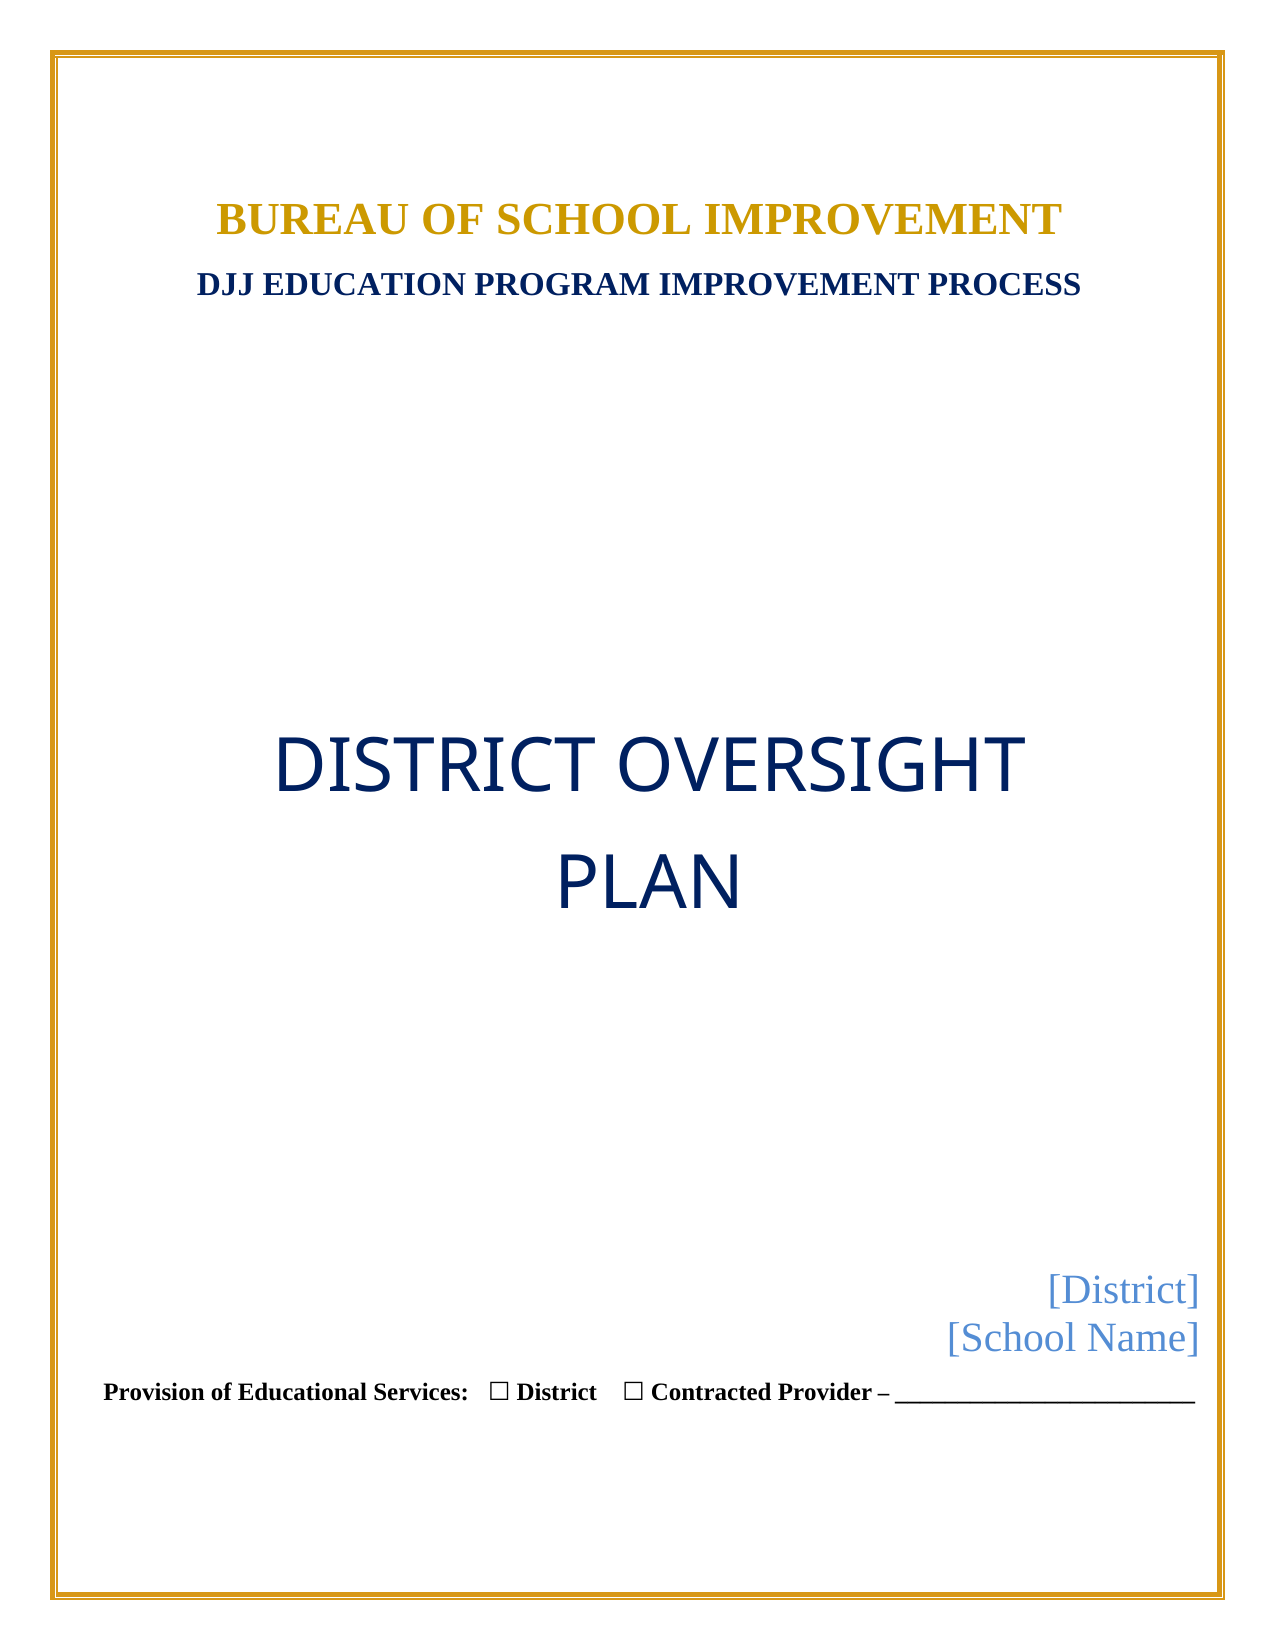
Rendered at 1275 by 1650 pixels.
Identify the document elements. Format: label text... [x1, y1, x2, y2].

text [District] [75, 1265, 1200, 1313]
text [School Name] [75, 1313, 1200, 1361]
text Provision of Educational Services: District Contracted Provider – ________________________ [103, 1373, 1200, 1407]
